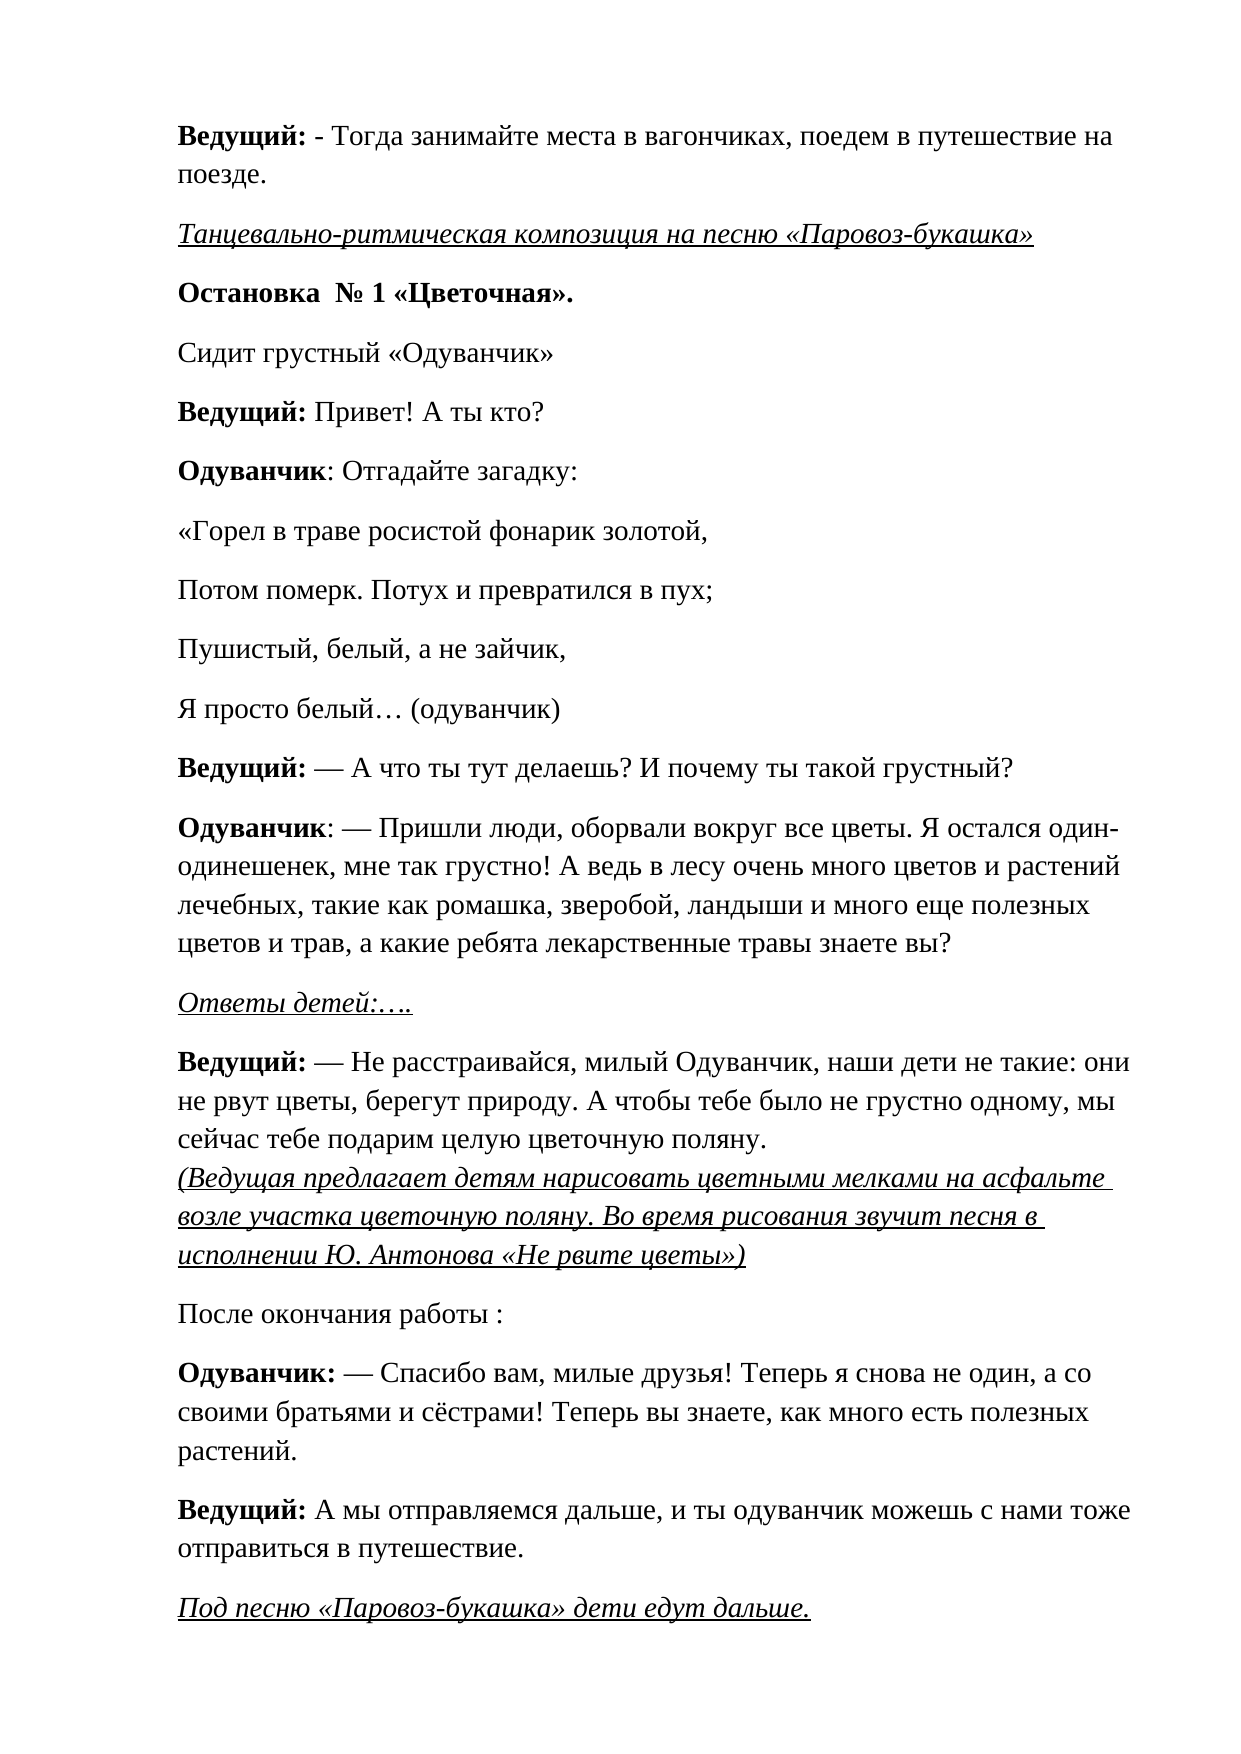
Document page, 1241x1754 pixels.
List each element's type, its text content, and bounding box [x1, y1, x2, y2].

text Ведущий: - Тогда занимайте места в вагончиках, поедем в путешествие на поезде. [177, 118, 1152, 190]
text Под песню «Паровоз-букашка» дети едут дальше. [177, 1590, 1152, 1623]
text Одуванчик: — Пришли люди, оборвали вокруг все цветы. Я остался один-одинешенек, мне так грустно! А ведь в лесу очень много цветов и растений лечебных, такие как ромашка, зверобой, ландыши и много еще полезных цветов и трав, а какие ребята лекарственные травы знаете вы? [177, 810, 1152, 959]
text Ответы детей:…. [177, 985, 1152, 1018]
text Потом померк. Потух и превратился в пух; [177, 572, 1152, 606]
text Ведущий: Привет! А ты кто? [177, 394, 1152, 428]
text Ведущий: А мы отправляемся дальше, и ты одуванчик можешь с нами тоже отправиться в путешествие. [177, 1492, 1152, 1564]
text Сидит грустный «Одуванчик» [177, 335, 1152, 368]
text Ведущий: — А что ты тут делаешь? И почему ты такой грустный? [177, 750, 1152, 784]
text Я просто белый… (одуванчик) [177, 691, 1152, 724]
text Одуванчик: Отгадайте загадку: [177, 453, 1152, 487]
text Остановка № 1 «Цветочная». [177, 275, 1152, 309]
text Ведущий: — Не расстраивайся, милый Одуванчик, наши дети не такие: они не рвут цветы, берегут природу. А чтобы тебе было не грустно одному, мы сейчас тебе подарим целую цветочную поляну. (Ведущая предлагает детям нарисовать цветными мелками на асфальте возле участка цветочную поляну. Во время рисования звучит песня в исполнении Ю. Антонова «Не рвите цветы») [177, 1044, 1152, 1270]
text Одуванчик: — Спасибо вам, милые друзья! Теперь я снова не один, а со своими братьями и сёстрами! Теперь вы знаете, как много есть полезных растений. [177, 1356, 1152, 1466]
text Танцевально-ритмическая композиция на песню «Паровоз-букашка» [177, 216, 1152, 249]
text После окончания работы : [177, 1296, 1152, 1330]
text Пушистый, белый, а не зайчик, [177, 632, 1152, 665]
text «Горел в траве росистой фонарик золотой, [177, 513, 1152, 546]
